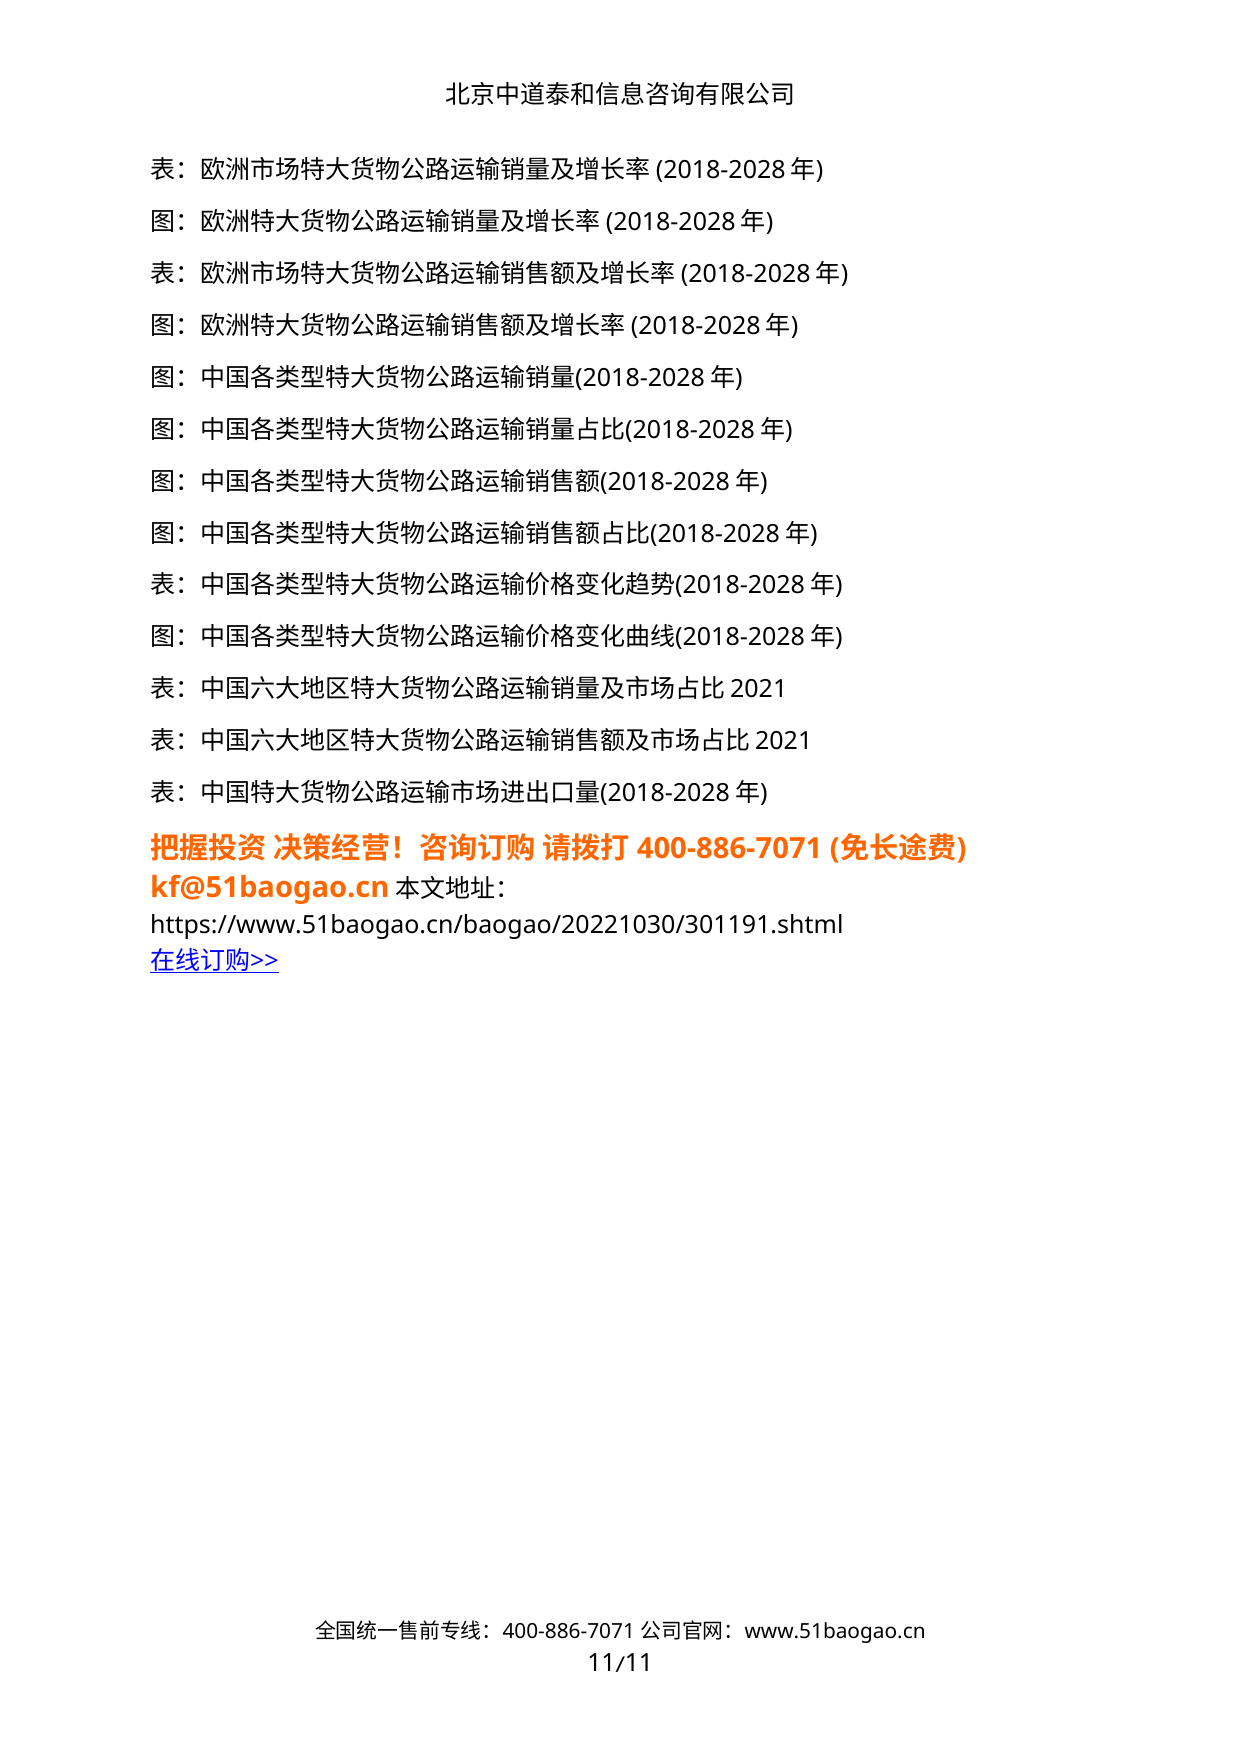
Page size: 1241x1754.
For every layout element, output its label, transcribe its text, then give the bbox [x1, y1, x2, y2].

text 图：中国各类型特大货物公路运输销售额(2018-2028年) [150, 461, 1090, 497]
text 图：中国各类型特大货物公路运输价格变化曲线(2018-2028年) [150, 617, 1090, 653]
text 图：中国各类型特大货物公路运输销量占比(2018-2028年) [150, 409, 1090, 446]
text 图：中国各类型特大货物公路运输销量(2018-2028年) [150, 357, 1090, 394]
text 图：中国各类型特大货物公路运输销售额占比(2018-2028年) [150, 513, 1090, 549]
text 表：中国六大地区特大货物公路运输销量及市场占比2021 [150, 669, 1090, 705]
text 表：中国六大地区特大货物公路运输销售额及市场占比2021 [150, 721, 1090, 757]
text 表：欧洲市场特大货物公路运输销售额及增长率 (2018-2028年) [150, 254, 1090, 290]
text 表：中国各类型特大货物公路运输价格变化趋势(2018-2028年) [150, 565, 1090, 601]
text 表：中国特大货物公路运输市场进出口量(2018-2028年) [150, 772, 1090, 809]
text 图：欧洲特大货物公路运输销量及增长率 (2018-2028年) [150, 202, 1090, 238]
text 把握投资 决策经营！咨询订购 请拨打 400-886-7071 (免长途费) kf@51baogao.cn本文地址：https://www.51baogao.cn/baogao/20221030/301191.shtml [150, 824, 1090, 941]
text 图：欧洲特大货物公路运输销售额及增长率 (2018-2028年) [150, 306, 1090, 342]
text 在线订购>> [150, 941, 1090, 977]
text 表：欧洲市场特大货物公路运输销量及增长率 (2018-2028年) [150, 150, 1090, 186]
